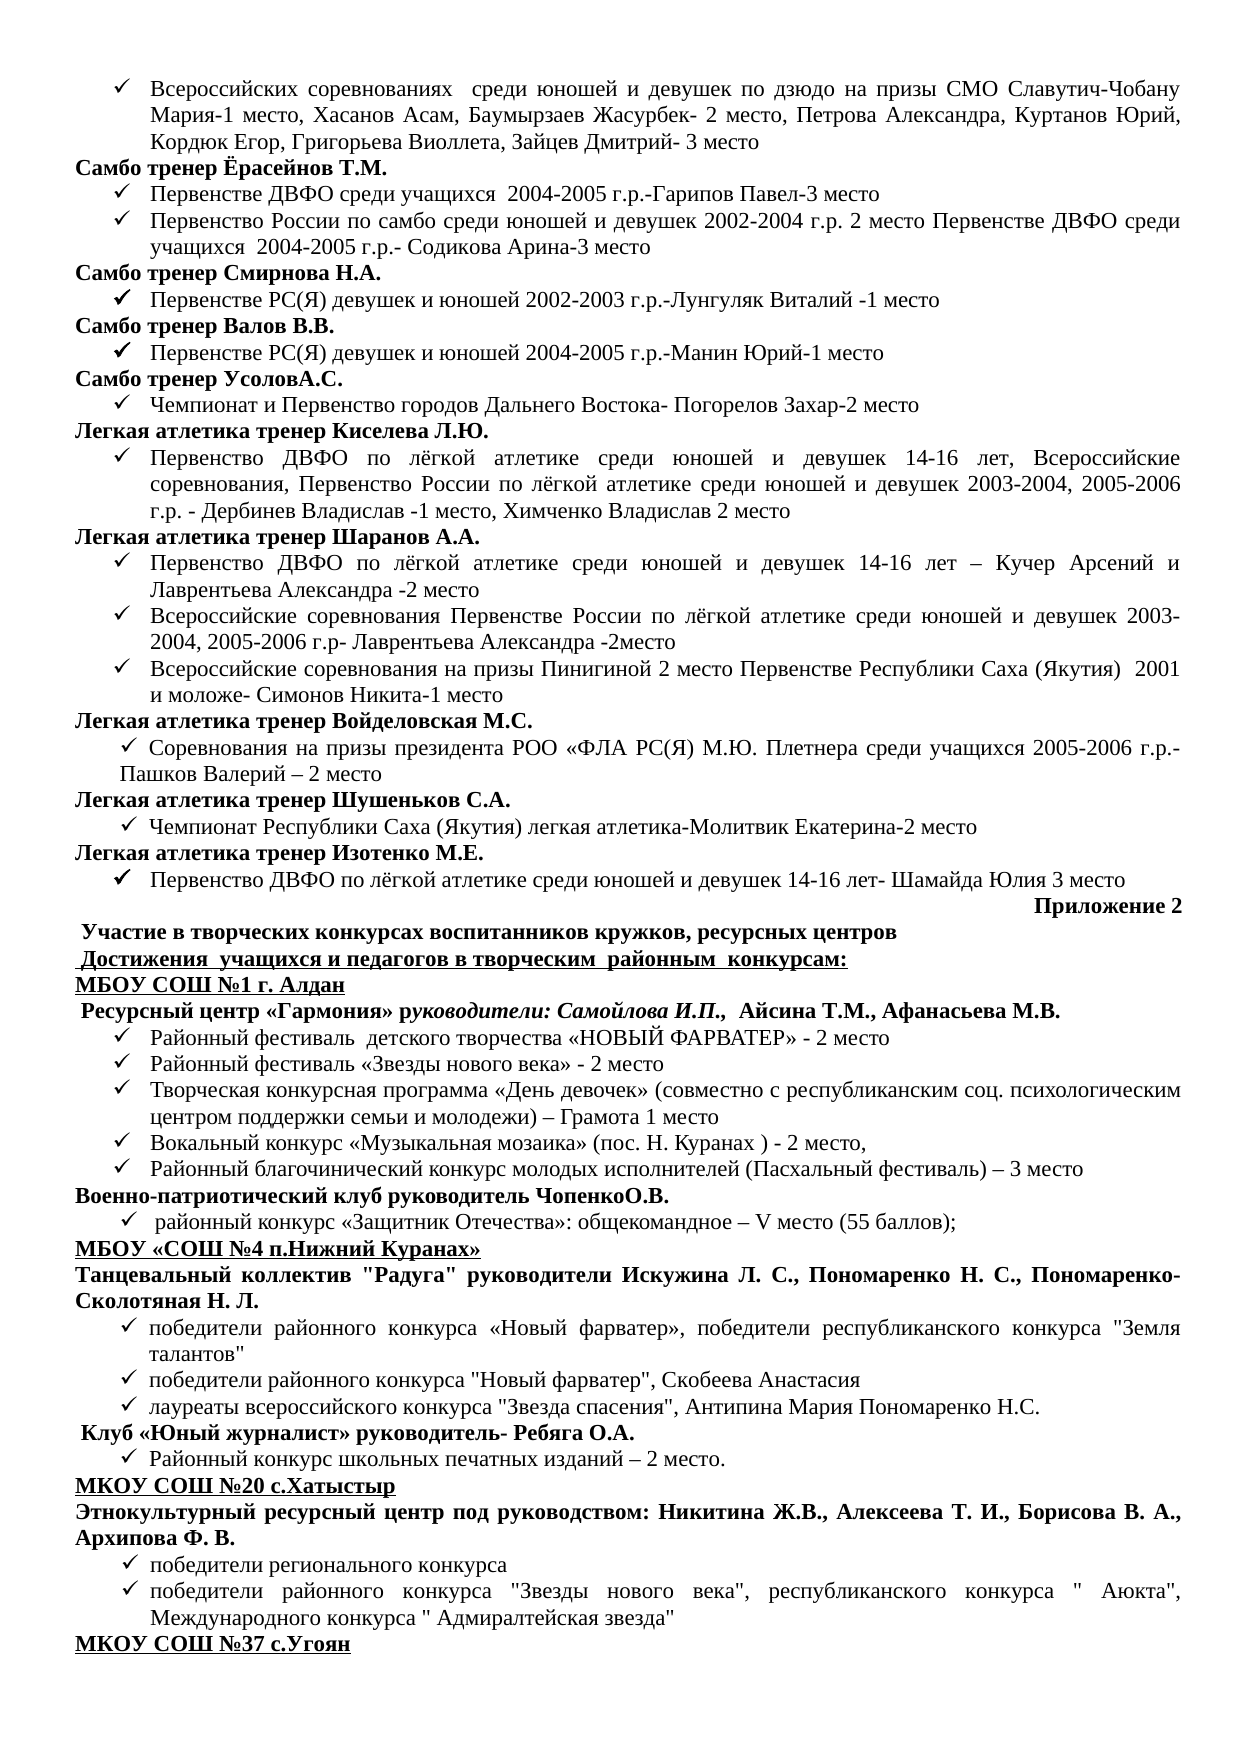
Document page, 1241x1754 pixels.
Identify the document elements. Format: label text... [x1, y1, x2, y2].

list Первенство ДВФО по лёгкой атлетике среди юношей и девушек 14-16 лет – Кучер Арсений и Лаврентьева Александра -2 место [112, 549, 1182, 602]
list Чемпионат и Первенство городов Дальнего Востока- Погорелов Захар-2 место [112, 391, 1182, 418]
list победители районного конкурса "Звезды нового века", республиканского конкурса " Аюкта", Международного конкурса " Адмиралтейская звезда" [121, 1577, 1182, 1630]
text Клуб «Юный журналист» руководитель- Ребяга О.А. [75, 1419, 1182, 1445]
text МБОУ «СОШ №4 п.Нижний Куранах» [75, 1234, 1182, 1261]
text МКОУ СОШ №37 с.Угоян [75, 1630, 1182, 1656]
text Самбо тренер Ёрасейнов Т.М. [75, 154, 1182, 180]
list Соревнования на призы президента РОО «ФЛА РС(Я) М.Ю. Плетнера среди учащихся 2005-2006 г.р.-Пашков Валерий – 2 место [119, 734, 1182, 787]
list Районный благочинический конкурс молодых исполнителей (Пасхальный фестиваль) – 3 место [112, 1156, 1182, 1182]
text Легкая атлетика тренер Изотенко М.Е. [75, 839, 1182, 866]
text Самбо тренер УсоловА.С. [75, 365, 1182, 391]
text Легкая атлетика тренер Шушеньков С.А. [75, 787, 1182, 813]
text Ресурсный центр «Гармония» руководители: Самойлова И.П., Айсина Т.М., Афанасьева М.В. [73, 997, 1182, 1024]
list Всероссийские соревнования Первенстве России по лёгкой атлетике среди юношей и девушек 2003-2004, 2005-2006 г.р- Лаврентьева Александра -2место [112, 602, 1182, 655]
text МКОУ СОШ №20 с.Хатыстыр [75, 1472, 1182, 1498]
text Легкая атлетика тренер Войделовская М.С. [75, 707, 1182, 734]
text Самбо тренер Смирнова Н.А. [75, 259, 1182, 286]
list Районный конкурс школьных печатных изданий – 2 место. [119, 1445, 1182, 1472]
list Всероссийские соревнования на призы Пинигиной 2 место Первенстве Республики Саха (Якутия) 2001 и моложе- Симонов Никита-1 место [112, 655, 1182, 707]
text Участие в творческих конкурсах воспитанников кружков, ресурсных центров [75, 918, 1182, 945]
text Приложение 2 [75, 892, 1182, 918]
list Вокальный конкурс «Музыкальная мозаика» (пос. Н. Куранах ) - 2 место, [112, 1129, 1182, 1156]
list Первенство ДВФО по лёгкой атлетике среди юношей и девушек 14-16 лет- Шамайда Юлия 3 место [112, 866, 1182, 892]
text Танцевальный коллектив "Радуга" руководители Искужина Л. С., Пономаренко Н. С., Пономаренко-Сколотяная Н. Л. [75, 1261, 1182, 1314]
list Чемпионат Республики Саха (Якутия) легкая атлетика-Молитвик Екатерина-2 место [119, 813, 1182, 839]
text Самбо тренер Валов В.В. [75, 312, 1182, 338]
text Этнокультурный ресурсный центр под руководством: Никитина Ж.В., Алексеева Т. И., Борисова В. А., Архипова Ф. В. [75, 1498, 1182, 1551]
list Творческая конкурсная программа «День девочек» (совместно с республиканским соц. психологическим центром поддержки семьи и молодежи) – Грамота 1 место [112, 1076, 1182, 1129]
list победители районного конкурса «Новый фарватер», победители республиканского конкурса "Земля талантов" [119, 1314, 1182, 1366]
list Всероссийских соревнованиях среди юношей и девушек по дзюдо на призы СМО Славутич-Чобану Мария-1 место, Хасанов Асам, Баумырзаев Жасурбек- 2 место, Петрова Александра, Куртанов Юрий, Кордюк Егор, Григорьева Виоллета, Зайцев Дмитрий- 3 место [112, 75, 1182, 154]
list Районный фестиваль детского творчества «НОВЫЙ ФАРВАТЕР» - 2 место [112, 1024, 1182, 1050]
list районный конкурс «Защитник Отечества»: общекомандное – V место (55 баллов); [119, 1208, 1182, 1234]
text МБОУ СОШ №1 г. Алдан [75, 971, 1182, 997]
list лауреаты всероссийского конкурса "Звезда спасения", Антипина Мария Пономаренко Н.С. [119, 1393, 1182, 1419]
text Легкая атлетика тренер Шаранов А.А. [75, 523, 1182, 549]
text Легкая атлетика тренер Киселева Л.Ю. [75, 418, 1182, 444]
text Военно-патриотический клуб руководитель ЧопенкоО.В. [75, 1182, 1182, 1208]
list Районный фестиваль «Звезды нового века» - 2 место [112, 1050, 1182, 1076]
list Первенстве ДВФО среди учащихся 2004-2005 г.р.-Гарипов Павел-3 место [112, 180, 1182, 207]
list победители районного конкурса "Новый фарватер", Скобеева Анастасия [119, 1366, 1182, 1393]
list Первенство России по самбо среди юношей и девушек 2002-2004 г.р. 2 место Первенстве ДВФО среди учащихся 2004-2005 г.р.- Содикова Арина-3 место [112, 207, 1182, 259]
list Первенство ДВФО по лёгкой атлетике среди юношей и девушек 14-16 лет, Всероссийские соревнования, Первенство России по лёгкой атлетике среди юношей и девушек 2003-2004, 2005-2006 г.р. - Дербинев Владислав -1 место, Химченко Владислав 2 место [112, 444, 1182, 523]
list победители регионального конкурса [121, 1551, 1182, 1577]
list Первенстве РС(Я) девушек и юношей 2004-2005 г.р.-Манин Юрий-1 место [112, 338, 1182, 365]
list Первенстве РС(Я) девушек и юношей 2002-2003 г.р.-Лунгуляк Виталий -1 место [112, 286, 1182, 312]
text Достижения учащихся и педагогов в творческим районным конкурсам: [75, 945, 1182, 971]
